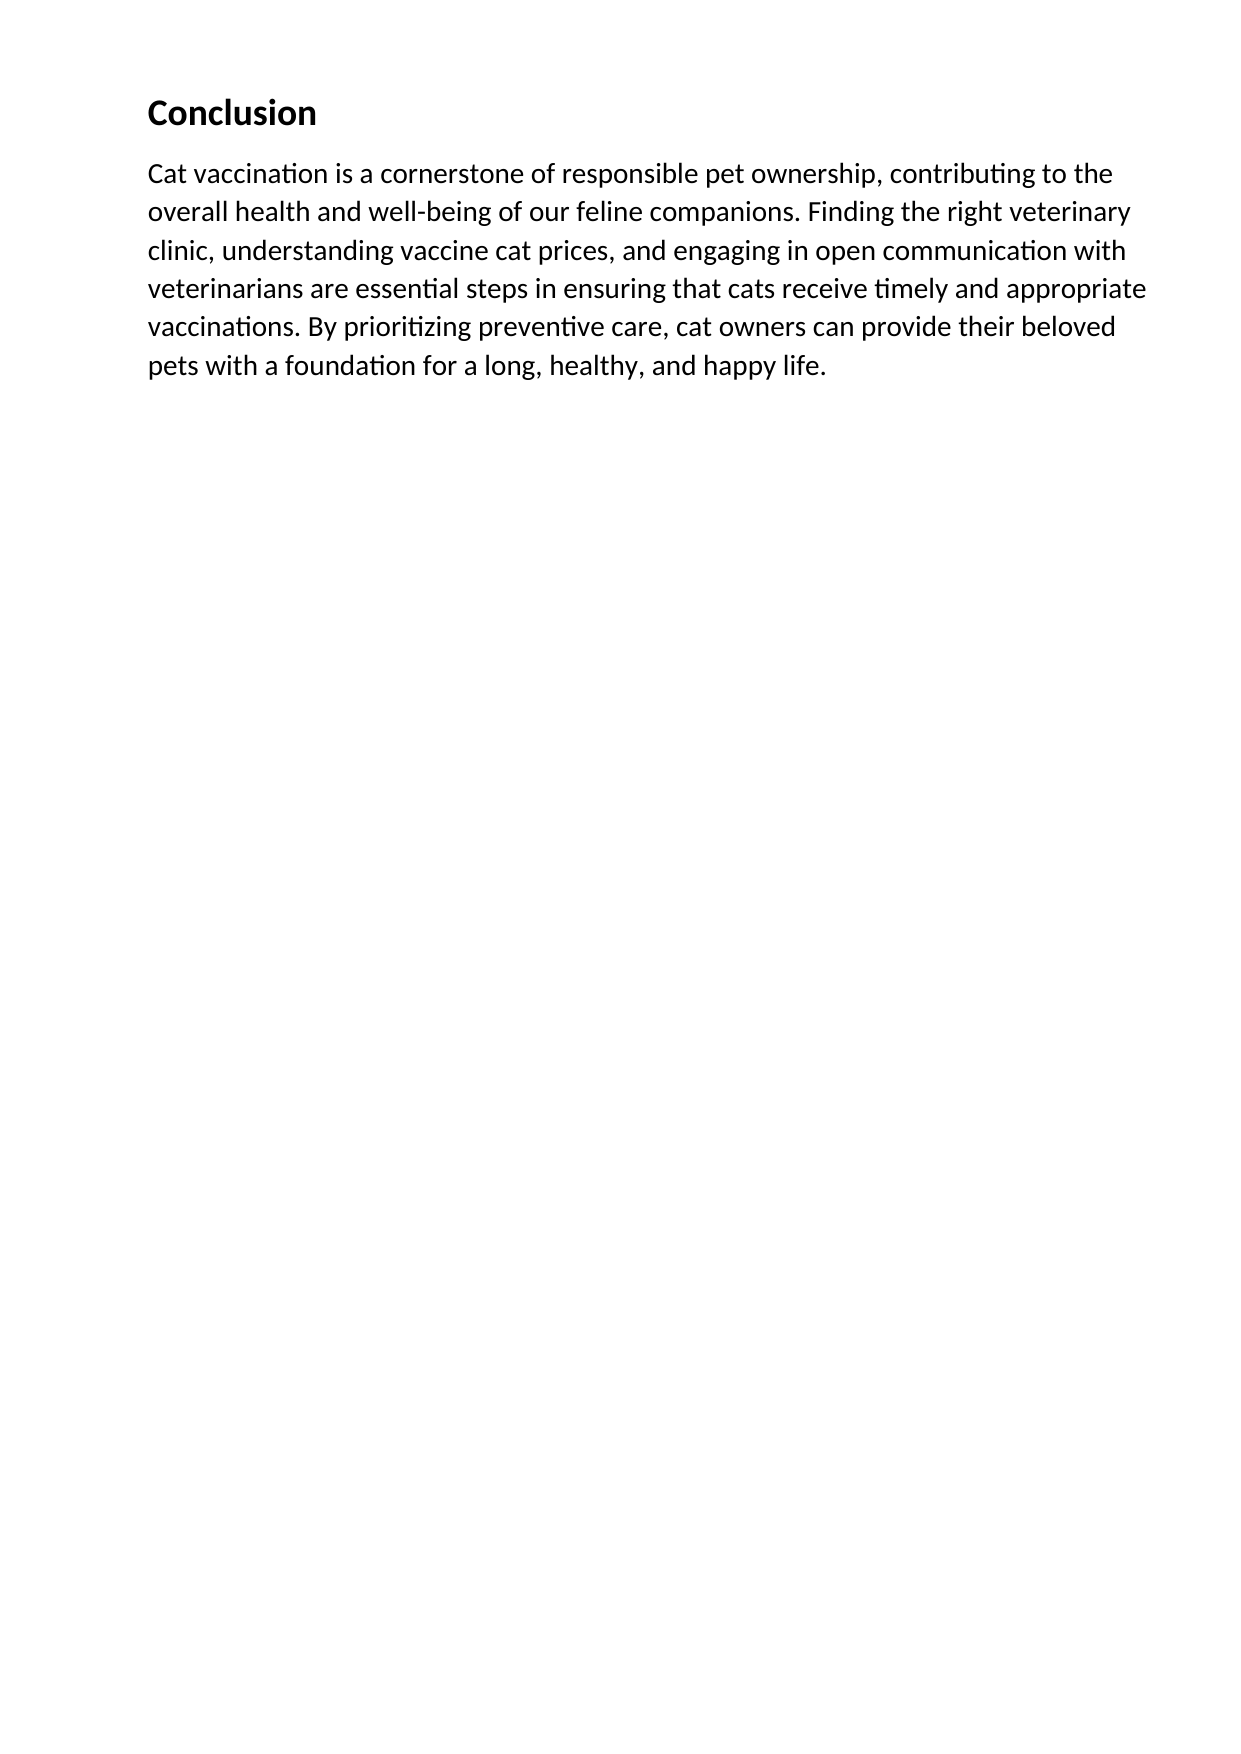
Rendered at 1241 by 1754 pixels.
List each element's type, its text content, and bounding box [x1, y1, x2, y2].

text Conclusion [148, 88, 1152, 134]
text Cat vaccination is a cornerstone of responsible pet ownership, contributing to the overall health and well-being of our feline companions. Finding the right veterinary clinic, understanding vaccine cat prices, and engaging in open communication with veterinarians are essential steps in ensuring that cats receive timely and appropriate vaccinations. By prioritizing preventive care, cat owners can provide their beloved pets with a foundation for a long, healthy, and happy life. [148, 155, 1152, 382]
